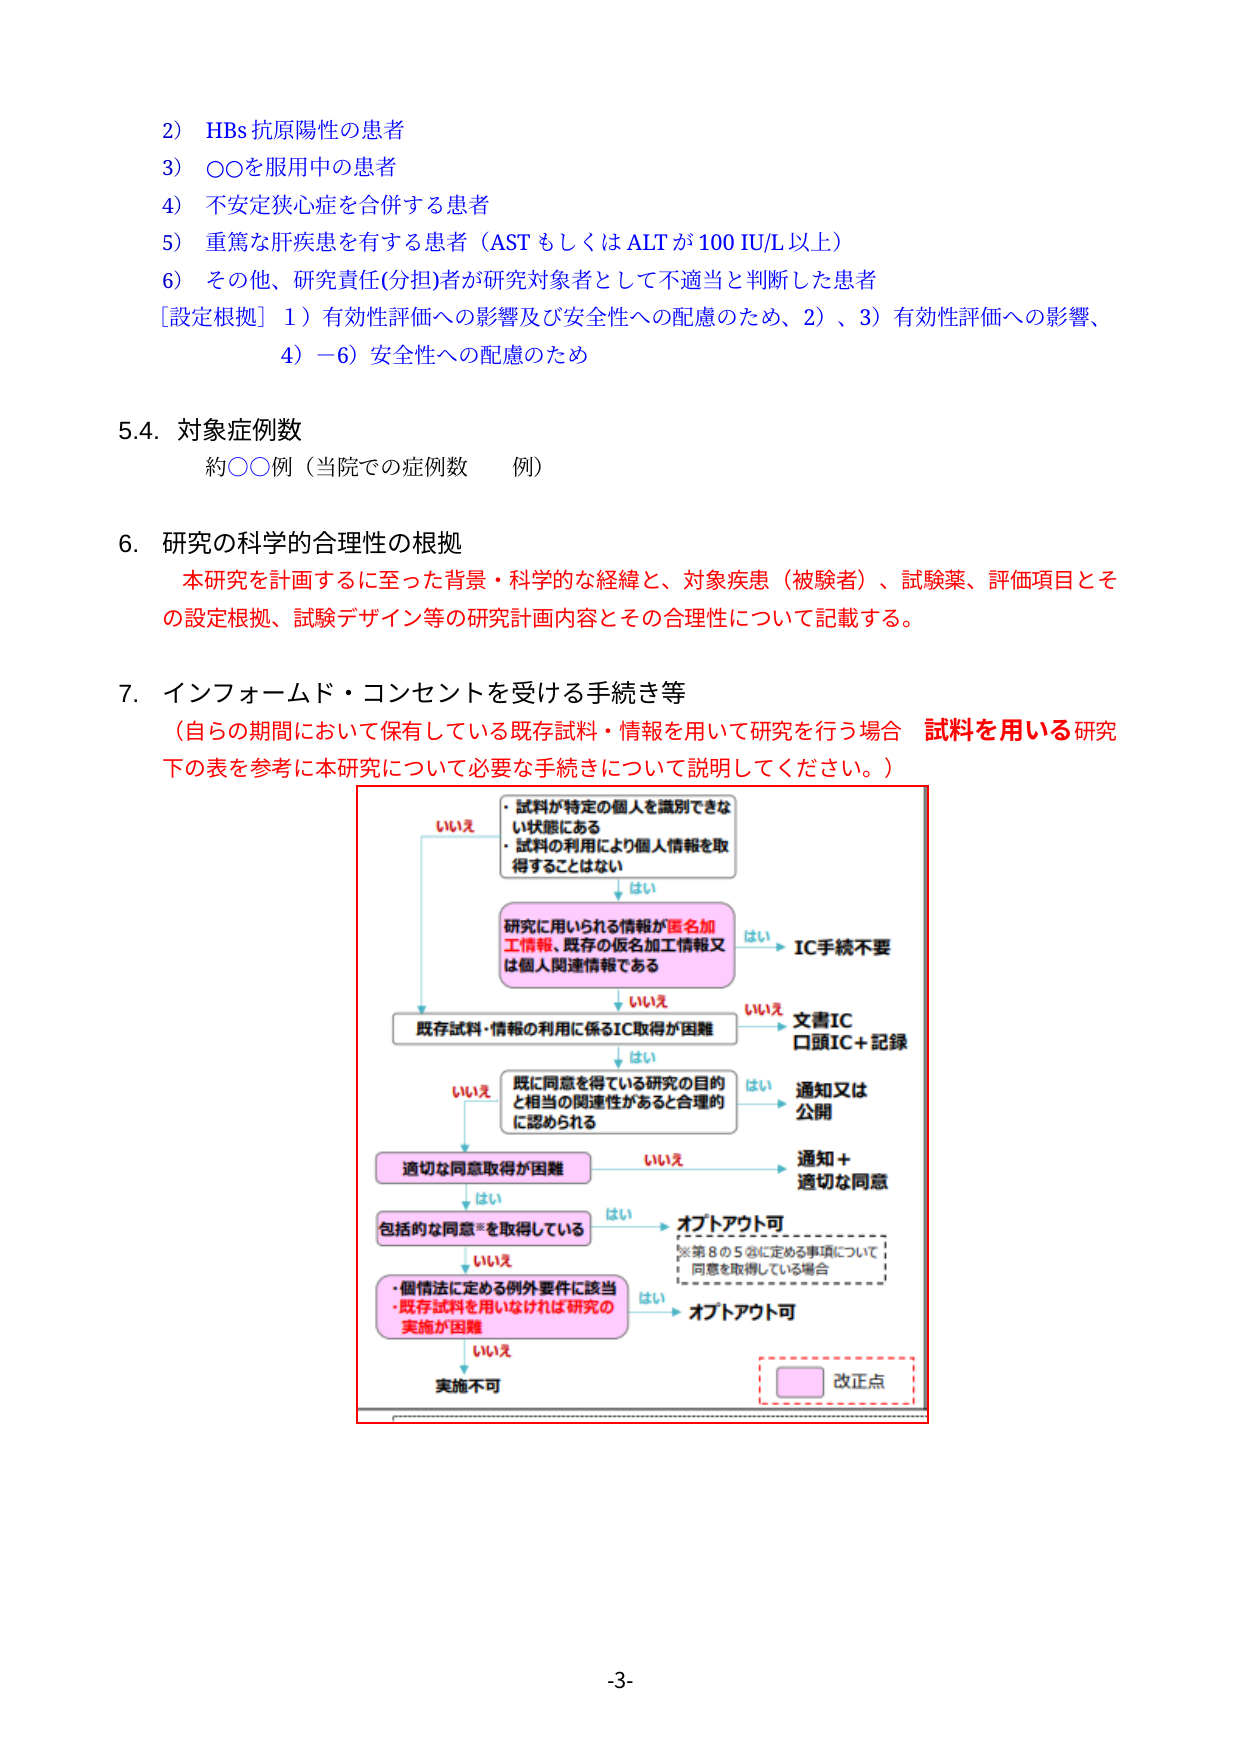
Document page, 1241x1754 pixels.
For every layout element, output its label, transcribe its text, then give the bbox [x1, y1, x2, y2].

text 下の表を参考に本研究について必要な手続きについて説明してください。） [162, 748, 1122, 785]
list ○○を服用中の患者 [162, 148, 1122, 185]
subtitle インフォームド・コンセントを受ける手続き等 [118, 673, 1122, 710]
text ［設定根拠］１）有効性評価への影響及び安全性への配慮のため、2）、3）有効性評価への影響、 [148, 298, 1122, 335]
list 重篤な肝疾患を有する患者（ASTもしくはALTが100 IU/L以上） [162, 223, 1122, 260]
text 約○○例（当院での症例数 例） [118, 448, 1122, 485]
text （自らの期間において保有している既存試料・情報を用いて研究を行う場合 試料を用いる研究 [162, 710, 1122, 748]
text 4）－6）安全性への配慮のため [281, 335, 1122, 373]
list HBs抗原陽性の患者 [162, 110, 1122, 148]
subtitle 研究の科学的合理性の根拠 [118, 523, 1122, 560]
list その他、研究責任(分担)者が研究対象者として不適当と判断した患者 [162, 260, 1122, 298]
picture [358, 787, 927, 1422]
list 不安定狭心症を合併する患者 [162, 185, 1122, 223]
subtitle 対象症例数 [118, 410, 1122, 448]
text 本研究を計画するに至った背景・科学的な経緯と、対象疾患（被験者）、試験薬、評価項目とその設定根拠、試験デザイン等の研究計画内容とその合理性について記載する。 [162, 560, 1122, 635]
